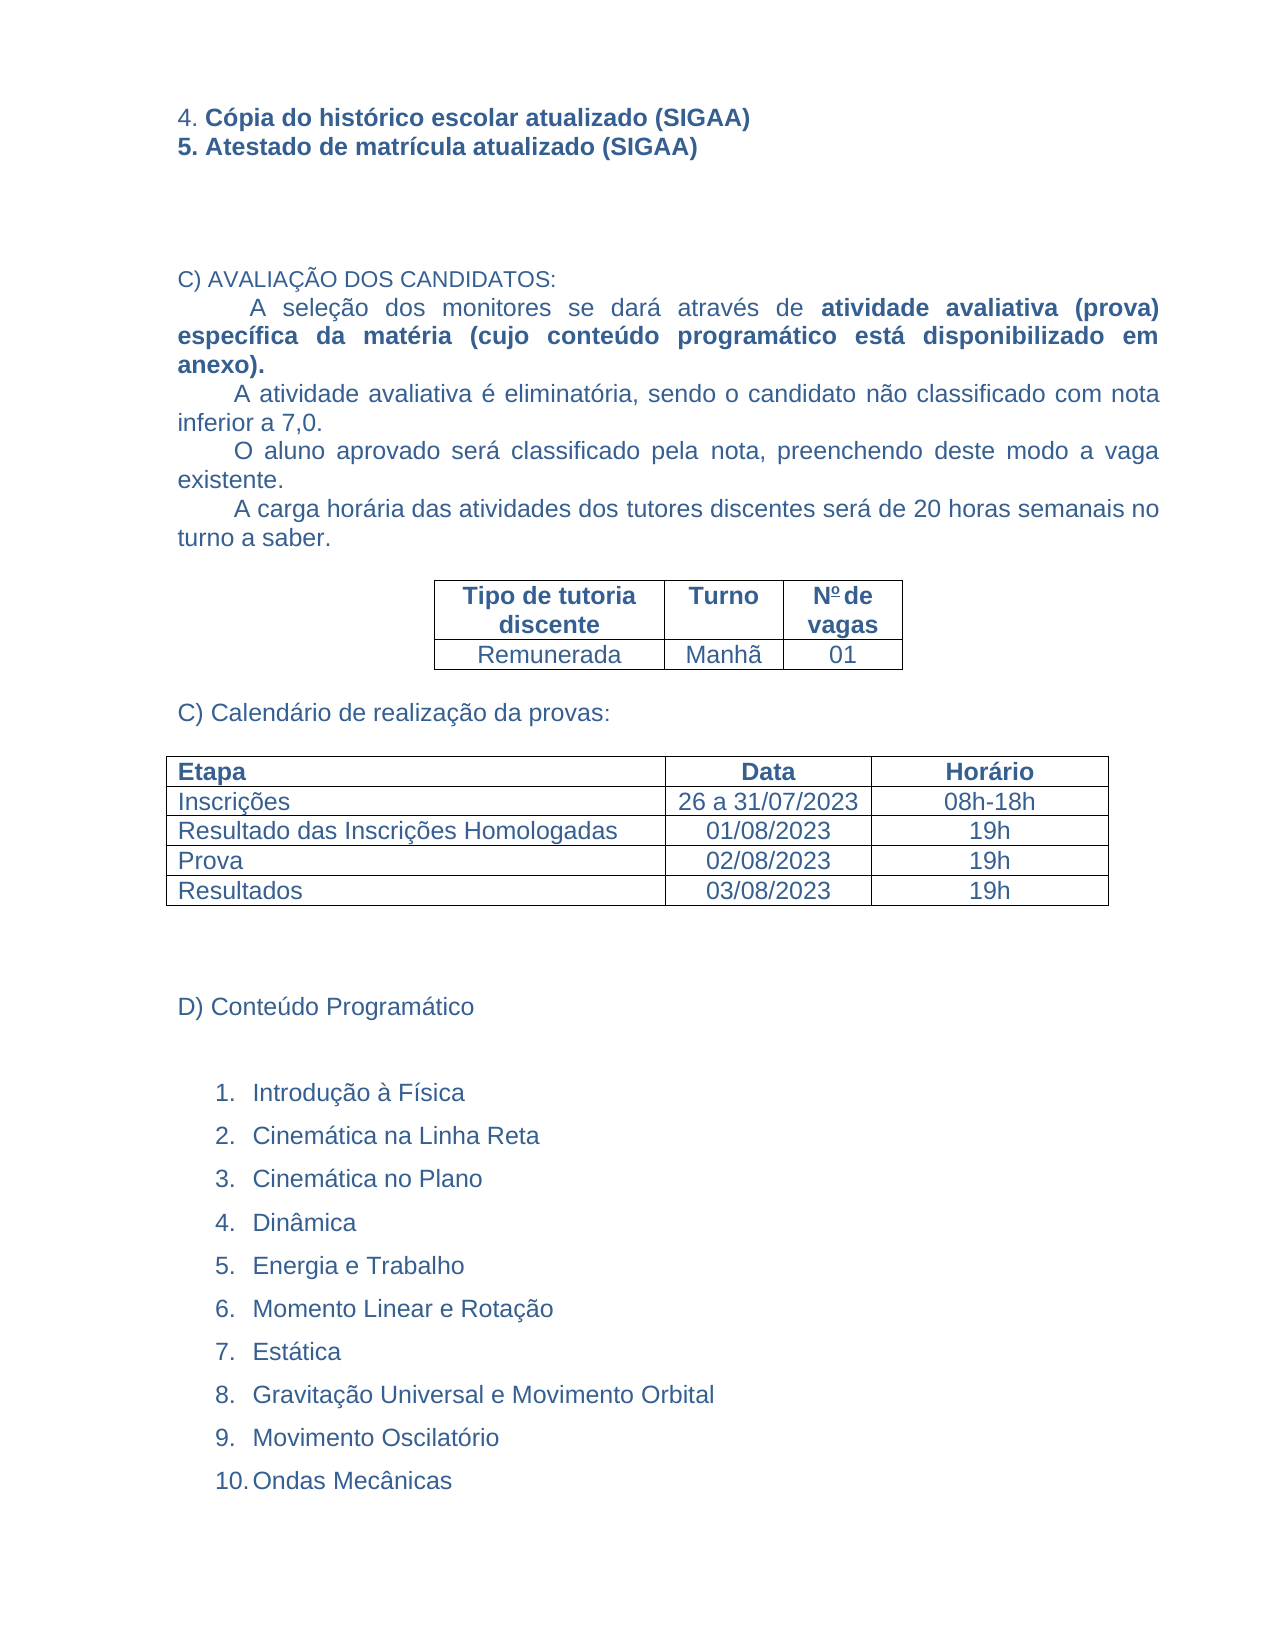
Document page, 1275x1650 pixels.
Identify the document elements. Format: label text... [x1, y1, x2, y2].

table_cell Resultado das Inscrições Homologadas [167, 816, 665, 845]
text C) AVALIAÇÃO DOS CANDIDATOS: [177, 266, 1160, 293]
table_header Tipo de tutoria discente [435, 581, 664, 639]
table_cell Prova [167, 846, 665, 875]
table_cell 19h [872, 846, 1108, 875]
list Cinemática no Plano [215, 1164, 1160, 1193]
table_cell 19h [872, 876, 1108, 905]
list Estática [215, 1337, 1160, 1366]
list Dinâmica [215, 1208, 1160, 1236]
table_cell 02/08/2023 [666, 846, 871, 875]
list Cinemática na Linha Reta [215, 1121, 1160, 1150]
table_header Turno [665, 581, 783, 639]
table_cell 08h-18h [872, 787, 1108, 815]
table_cell Manhã [665, 640, 783, 668]
table_cell Remunerada [435, 640, 664, 668]
text A carga horária das atividades dos tutores discentes será de 20 horas semanais no turno a saber. [177, 494, 1160, 551]
list Momento Linear e Rotação [215, 1294, 1160, 1323]
list Ondas Mecânicas [215, 1466, 1160, 1495]
list Gravitação Universal e Movimento Orbital [215, 1380, 1160, 1409]
table_cell Inscrições [167, 787, 665, 815]
text O aluno aprovado será classificado pela nota, preenchendo deste modo a vaga existente. [177, 436, 1160, 494]
table_header Horário [872, 757, 1108, 786]
table_cell 19h [872, 816, 1108, 845]
list Energia e Trabalho [215, 1251, 1160, 1279]
text C) Calendário de realização da provas: [177, 698, 1160, 727]
table_header Data [666, 757, 871, 786]
table_cell 03/08/2023 [666, 876, 871, 905]
table_header No de vagas [784, 581, 902, 639]
table_cell 01 [784, 640, 902, 668]
table_cell 26 a 31/07/2023 [666, 787, 871, 815]
text D) Conteúdo Programático [177, 992, 1160, 1021]
list Movimento Oscilatório [215, 1423, 1160, 1452]
list Introdução à Física [215, 1078, 1160, 1107]
text 4. Cópia do histórico escolar atualizado (SIGAA) [177, 103, 1160, 132]
table_cell Resultados [167, 876, 665, 905]
table_header Etapa [167, 757, 665, 786]
text 5. Atestado de matrícula atualizado (SIGAA) [177, 132, 1160, 161]
text A atividade avaliativa é eliminatória, sendo o candidato não classificado com nota inferior a 7,0. [177, 379, 1160, 436]
text A seleção dos monitores se dará através de atividade avaliativa (prova) específica da matéria (cujo conteúdo programático está disponibilizado em anexo). [177, 293, 1160, 379]
table_cell 01/08/2023 [666, 816, 871, 845]
